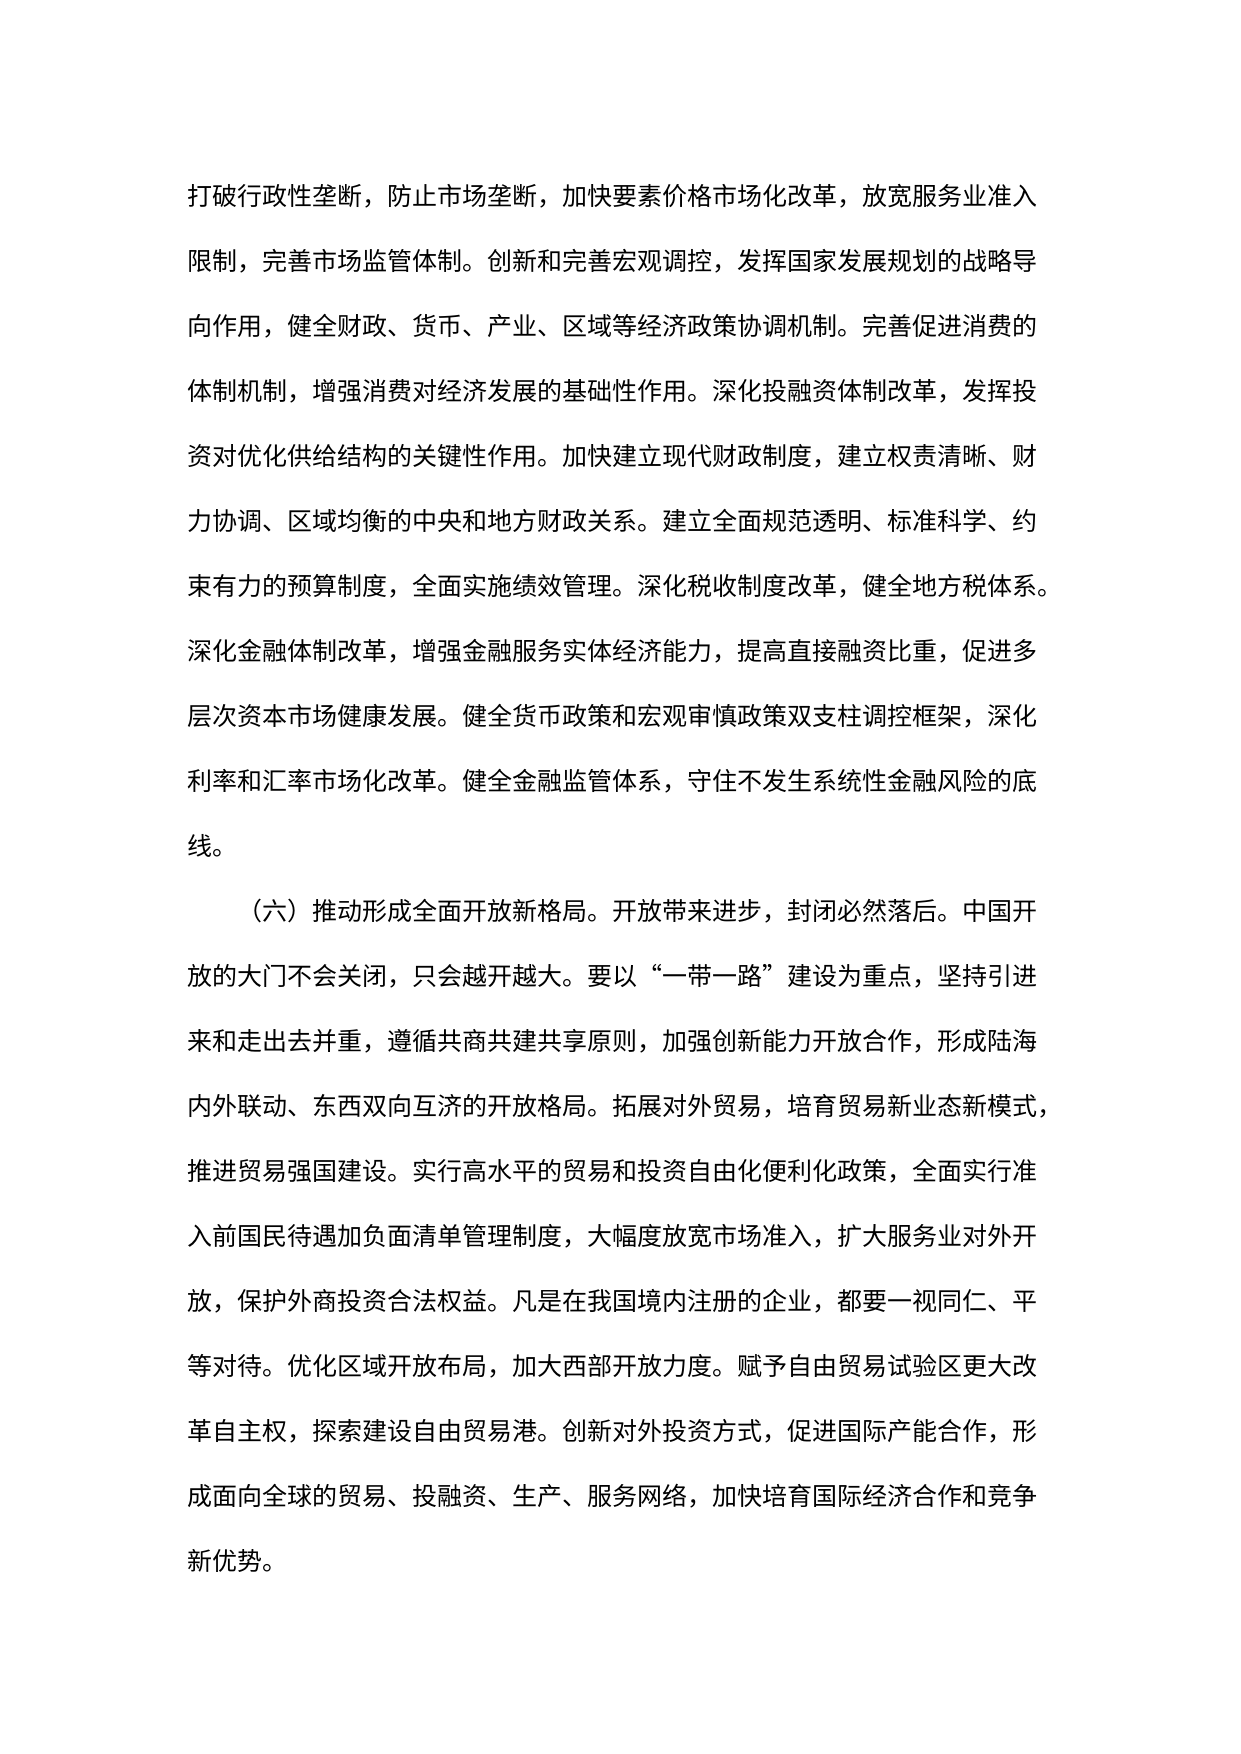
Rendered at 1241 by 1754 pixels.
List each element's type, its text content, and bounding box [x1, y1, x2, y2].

text （六）推动形成全面开放新格局。开放带来进步，封闭必然落后。中国开放的大门不会关闭，只会越开越大。要以“一带一路”建设为重点，坚持引进来和走出去并重，遵循共商共建共享原则，加强创新能力开放合作，形成陆海内外联动、东西双向互济的开放格局。拓展对外贸易，培育贸易新业态新模式，推进贸易强国建设。实行高水平的贸易和投资自由化便利化政策，全面实行准入前国民待遇加负面清单管理制度，大幅度放宽市场准入，扩大服务业对外开放，保护外商投资合法权益。凡是在我国境内注册的企业，都要一视同仁、平等对待。优化区域开放布局，加大西部开放力度。赋予自由贸易试验区更大改革自主权，探索建设自由贸易港。创新对外投资方式，促进国际产能合作，形成面向全球的贸易、投融资、生产、服务网络，加快培育国际经济合作和竞争新优势。 [187, 877, 1053, 1592]
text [187, 162, 1053, 877]
